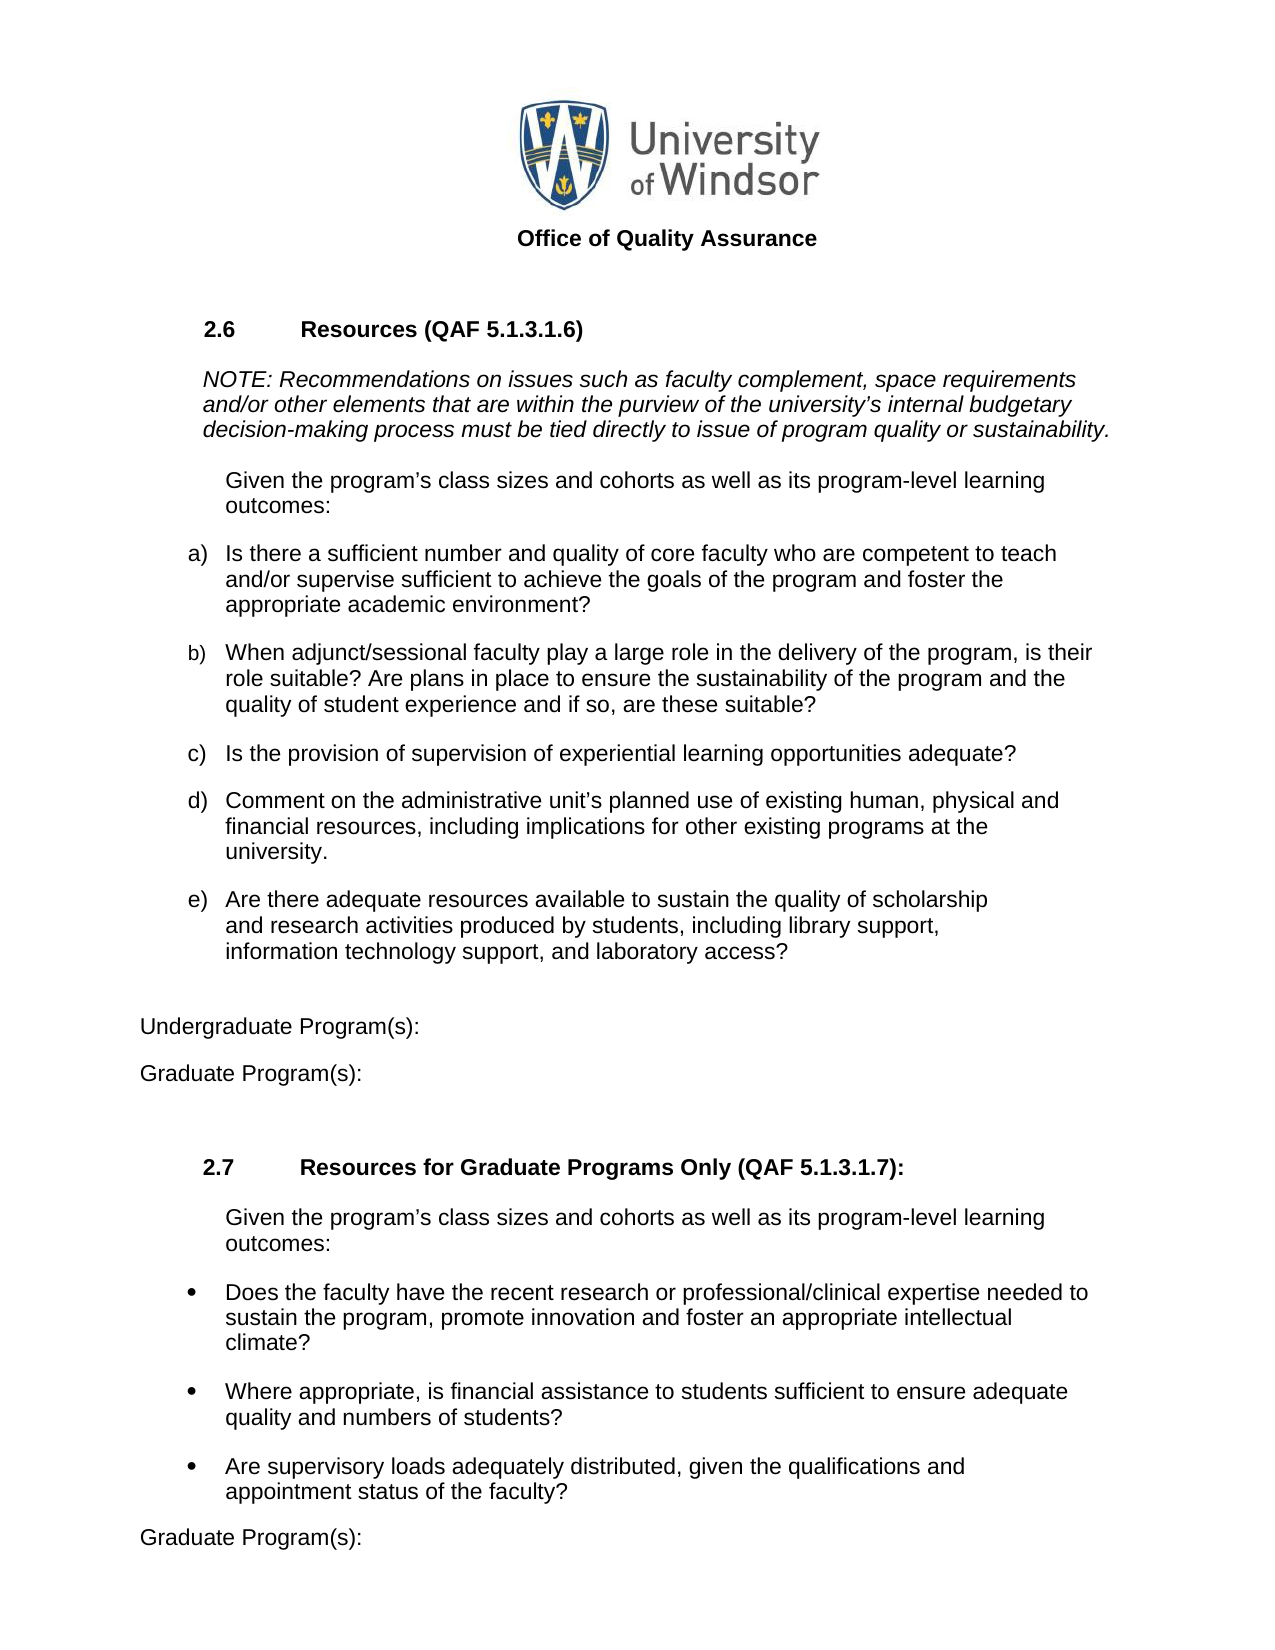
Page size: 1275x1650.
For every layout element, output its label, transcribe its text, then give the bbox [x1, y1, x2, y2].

list Is the provision of supervision of experiential learning opportunities adequate? [187, 739, 1135, 766]
text Graduate Program(s): [139, 1524, 1135, 1551]
list Does the faculty have the recent research or professional/clinical expertise needed to sustain the program, promote innovation and foster an appropriate intellectual climate? [188, 1280, 1104, 1355]
list Where appropriate, is financial assistance to students sufficient to ensure adequate quality and numbers of students? [188, 1380, 1069, 1430]
subtitle Resources for Graduate Programs Only (QAF 5.1.3.1.7): [203, 1154, 1135, 1181]
text Given the program’s class sizes and cohorts as well as its program-level learning outcomes: [225, 468, 1047, 519]
list When adjunct/sessional faculty play a large role in the delivery of the program, is their role suitable? Are plans in place to ensure the sustainability of the program and the quality of student experience and if so, are these suitable? [188, 640, 1093, 717]
list Comment on the administrative unit’s planned use of existing human, physical and financial resources, including implications for other existing programs at the university. [188, 788, 1097, 864]
text Given the program’s class sizes and cohorts as well as its program-level learning outcomes: [225, 1205, 1047, 1257]
text NOTE: Recommendations on issues such as faculty complement, space requirements and/or other elements that are within the purview of the university’s internal budgetary decision-making process must be tied directly to issue of program quality or sustainability. [203, 367, 1111, 443]
list Are supervisory loads adequately distributed, given the qualifications and appointment status of the faculty? [188, 1454, 1097, 1504]
text Graduate Program(s): [139, 1059, 1135, 1086]
picture [506, 87, 821, 217]
list Is there a sufficient number and quality of core faculty who are competent to teach and/or supervise sufficient to achieve the goals of the program and foster the appropriate academic environment? [188, 542, 1057, 617]
text Undergraduate Program(s): [139, 1013, 581, 1039]
subtitle Resources (QAF 5.1.3.1.6) [139, 316, 583, 342]
list Are there adequate resources available to sustain the quality of scholarship and research activities produced by students, including library support, information technology support, and laboratory access? [188, 887, 1032, 964]
